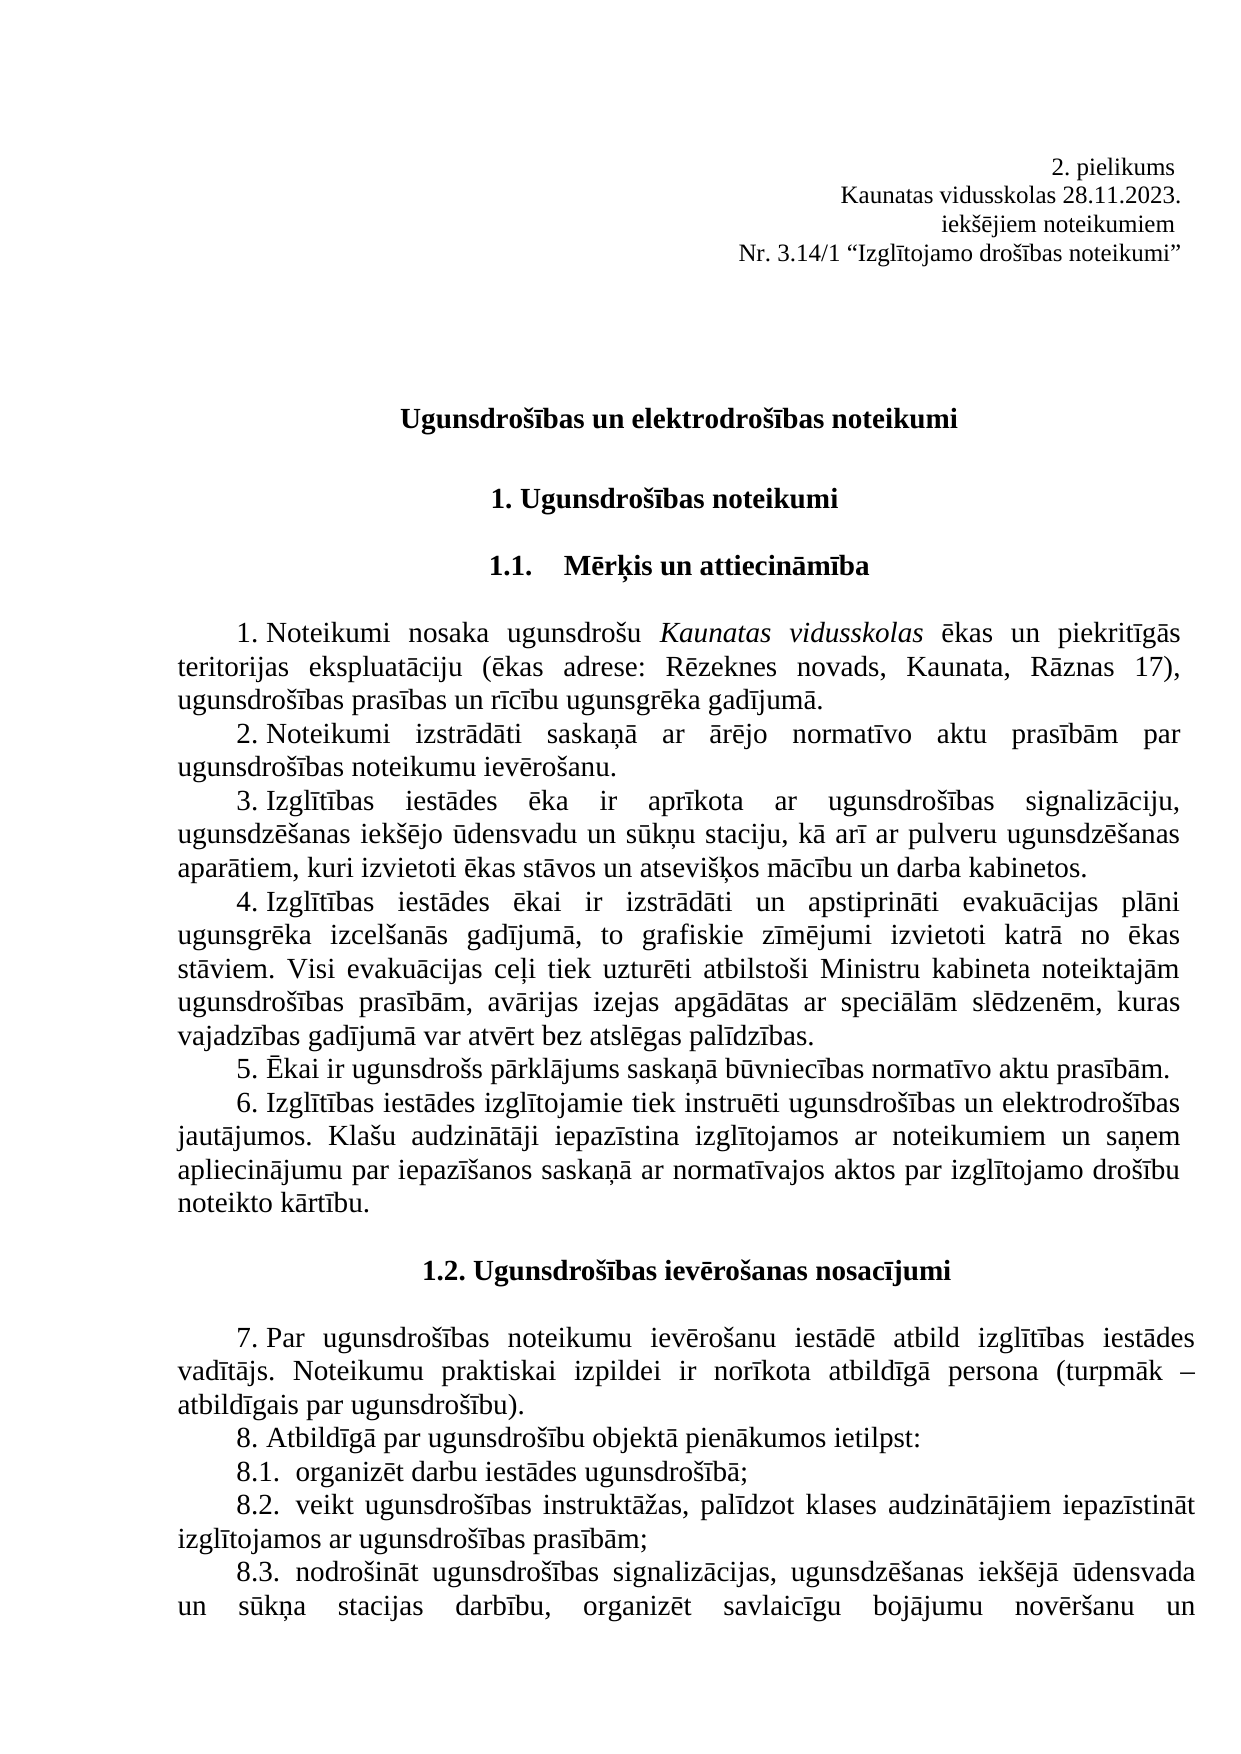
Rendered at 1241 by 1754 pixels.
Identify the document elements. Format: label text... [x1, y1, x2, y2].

subtitle iekšējiem noteikumiem Nr. 3.14/1 “Izglītojamo drošības noteikumi” [177, 209, 1181, 267]
list Izglītības iestādes ēka ir aprīkota ar ugunsdrošības signalizāciju, ugunsdzēšanas iekšējo ūdensvadu un sūkņu staciju, kā arī ar pulveru ugunsdzēšanas aparātiem, kuri izvietoti ēkas stāvos un atsevišķos mācību un darba kabinetos. [177, 783, 1181, 884]
list Ugunsdrošības noteikumi [148, 481, 1181, 515]
list Noteikumi izstrādāti saskaņā ar ārējo normatīvo aktu prasībām par ugunsdrošības noteikumu ievērošanu. [177, 716, 1181, 783]
list Ēkai ir ugunsdrošs pārklājums saskaņā būvniecības normatīvo aktu prasībām. [177, 1051, 1181, 1085]
text 1.2. Ugunsdrošības ievērošanas nosacījumi [177, 1253, 1196, 1286]
list Atbildīgā par ugunsdrošību objektā pienākumos ietilpst: [177, 1420, 1196, 1454]
list veikt ugunsdrošības instruktāžas, palīdzot klases audzinātājiem iepazīstināt izglītojamos ar ugunsdrošības prasībām; [177, 1487, 1196, 1554]
list organizēt darbu iestādes ugunsdrošībā; [177, 1454, 1196, 1487]
subtitle Ugunsdrošības un elektrodrošības noteikumi [177, 401, 1181, 434]
list Par ugunsdrošības noteikumu ievērošanu iestādē atbild izglītības iestādes vadītājs. Noteikumu praktiskai izpildei ir norīkota atbildīgā persona (turpmāk – atbildīgais par ugunsdrošību). [177, 1320, 1196, 1420]
list Noteikumi nosaka ugunsdrošu Kaunatas vidusskolas ēkas un piekritīgās teritorijas ekspluatāciju (ēkas adrese: Rēzeknes novads, Kaunata, Rāznas 17), ugunsdrošības prasības un rīcību ugunsgrēka gadījumā. [177, 615, 1181, 716]
list Mērķis un attiecināmība [177, 548, 1181, 582]
subtitle 2. pielikums Kaunatas vidusskolas 28.11.2023. [215, 152, 1181, 209]
list Izglītības iestādes izglītojamie tiek instruēti ugunsdrošības un elektrodrošības jautājumos. Klašu audzinātāji iepazīstina izglītojamos ar noteikumiem un saņem apliecinājumu par iepazīšanos saskaņā ar normatīvajos aktos par izglītojamo drošību noteikto kārtību. [177, 1085, 1181, 1219]
list Izglītības iestādes ēkai ir izstrādāti un apstiprināti evakuācijas plāni ugunsgrēka izcelšanās gadījumā, to grafiskie zīmējumi izvietoti katrā no ēkas stāviem. Visi evakuācijas ceļi tiek uzturēti atbilstoši Ministru kabineta noteiktajām ugunsdrošības prasībām, avārijas izejas apgādātas ar speciālām slēdzenēm, kuras vajadzības gadījumā var atvērt bez atslēgas palīdzības. [177, 884, 1181, 1051]
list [177, 1554, 1196, 1622]
